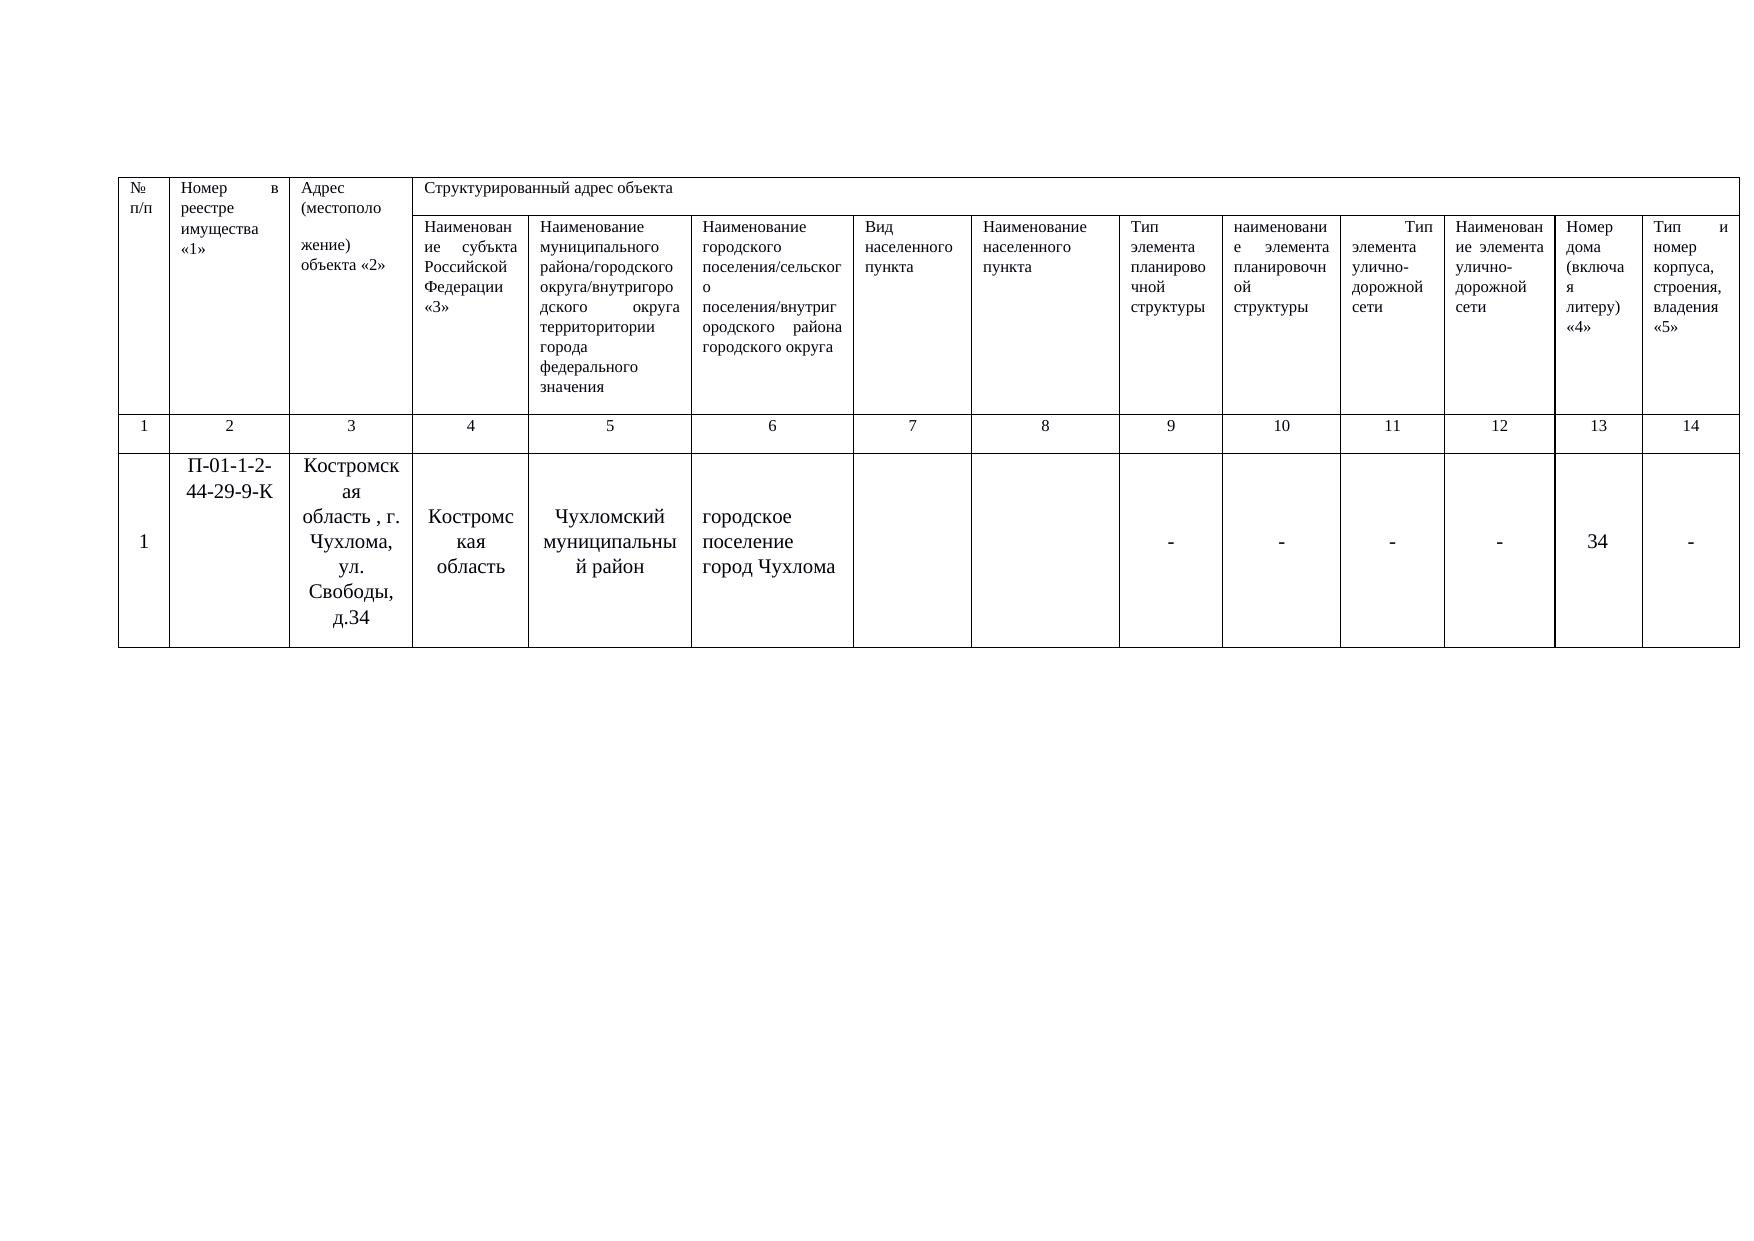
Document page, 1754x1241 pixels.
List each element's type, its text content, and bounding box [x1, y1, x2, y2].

table_cell - [1643, 454, 1739, 647]
table_cell 12 [1445, 415, 1554, 452]
table_header Структурированный адрес объекта [413, 178, 1739, 215]
table_cell 1 [119, 415, 169, 452]
table_cell [972, 454, 1119, 647]
table_cell П-01-1-2-44-29-9-К [170, 454, 289, 647]
table_cell 1 [119, 454, 169, 647]
table_cell Тип и номер корпуса, строения, владения «5» [1643, 216, 1739, 414]
table_cell наименование элемента планировочной структуры [1223, 216, 1340, 414]
table_header Номер в реестре имущества «1» [170, 178, 289, 414]
table_cell 5 [529, 415, 691, 452]
table_cell Костромская область [413, 454, 528, 647]
table_cell 10 [1223, 415, 1340, 452]
table_cell 8 [972, 415, 1119, 452]
table_cell Наименование городского поселения/сельского поселения/внутригородского района городского округа [692, 216, 853, 414]
table_cell 11 [1341, 415, 1444, 452]
table_cell Тип элемента улично-дорожной сети [1341, 216, 1444, 414]
table_cell 3 [290, 415, 412, 452]
table_cell - [1223, 454, 1340, 647]
table_cell 4 [413, 415, 528, 452]
table_cell Наименование элемента улично-дорожной сети [1445, 216, 1554, 414]
table_cell 14 [1643, 415, 1739, 452]
table_cell Наименование населенного пункта [972, 216, 1119, 414]
table_cell Костромская область , г. Чухлома, ул. Свободы, д.34 [290, 454, 412, 647]
table_header Адрес (местополо жение) объекта «2» [290, 178, 412, 414]
table_cell [854, 454, 971, 647]
table_cell 9 [1120, 415, 1222, 452]
table_cell Наименование субъкта Российской Федерации «3» [413, 216, 528, 414]
table_cell городское поселение город Чухлома [692, 454, 853, 647]
table_cell Чухломский муниципальный район [529, 454, 691, 647]
table_cell Наименование муниципального района/городского округа/внутригородского округа территоритории города федерального значения [529, 216, 691, 414]
table_cell 6 [692, 415, 853, 452]
table_cell 2 [170, 415, 289, 452]
table_cell Вид населенного пункта [854, 216, 971, 414]
table_cell 34 [1556, 454, 1642, 647]
table_header № п/п [119, 178, 169, 414]
table_cell Тип элемента планировочной структуры [1120, 216, 1222, 414]
table_cell 7 [854, 415, 971, 452]
table_cell - [1341, 454, 1444, 647]
table_cell - [1120, 454, 1222, 647]
table_cell Номер дома (включая литеру) «4» [1556, 216, 1642, 414]
table_cell 13 [1556, 415, 1642, 452]
table_cell - [1445, 454, 1554, 647]
